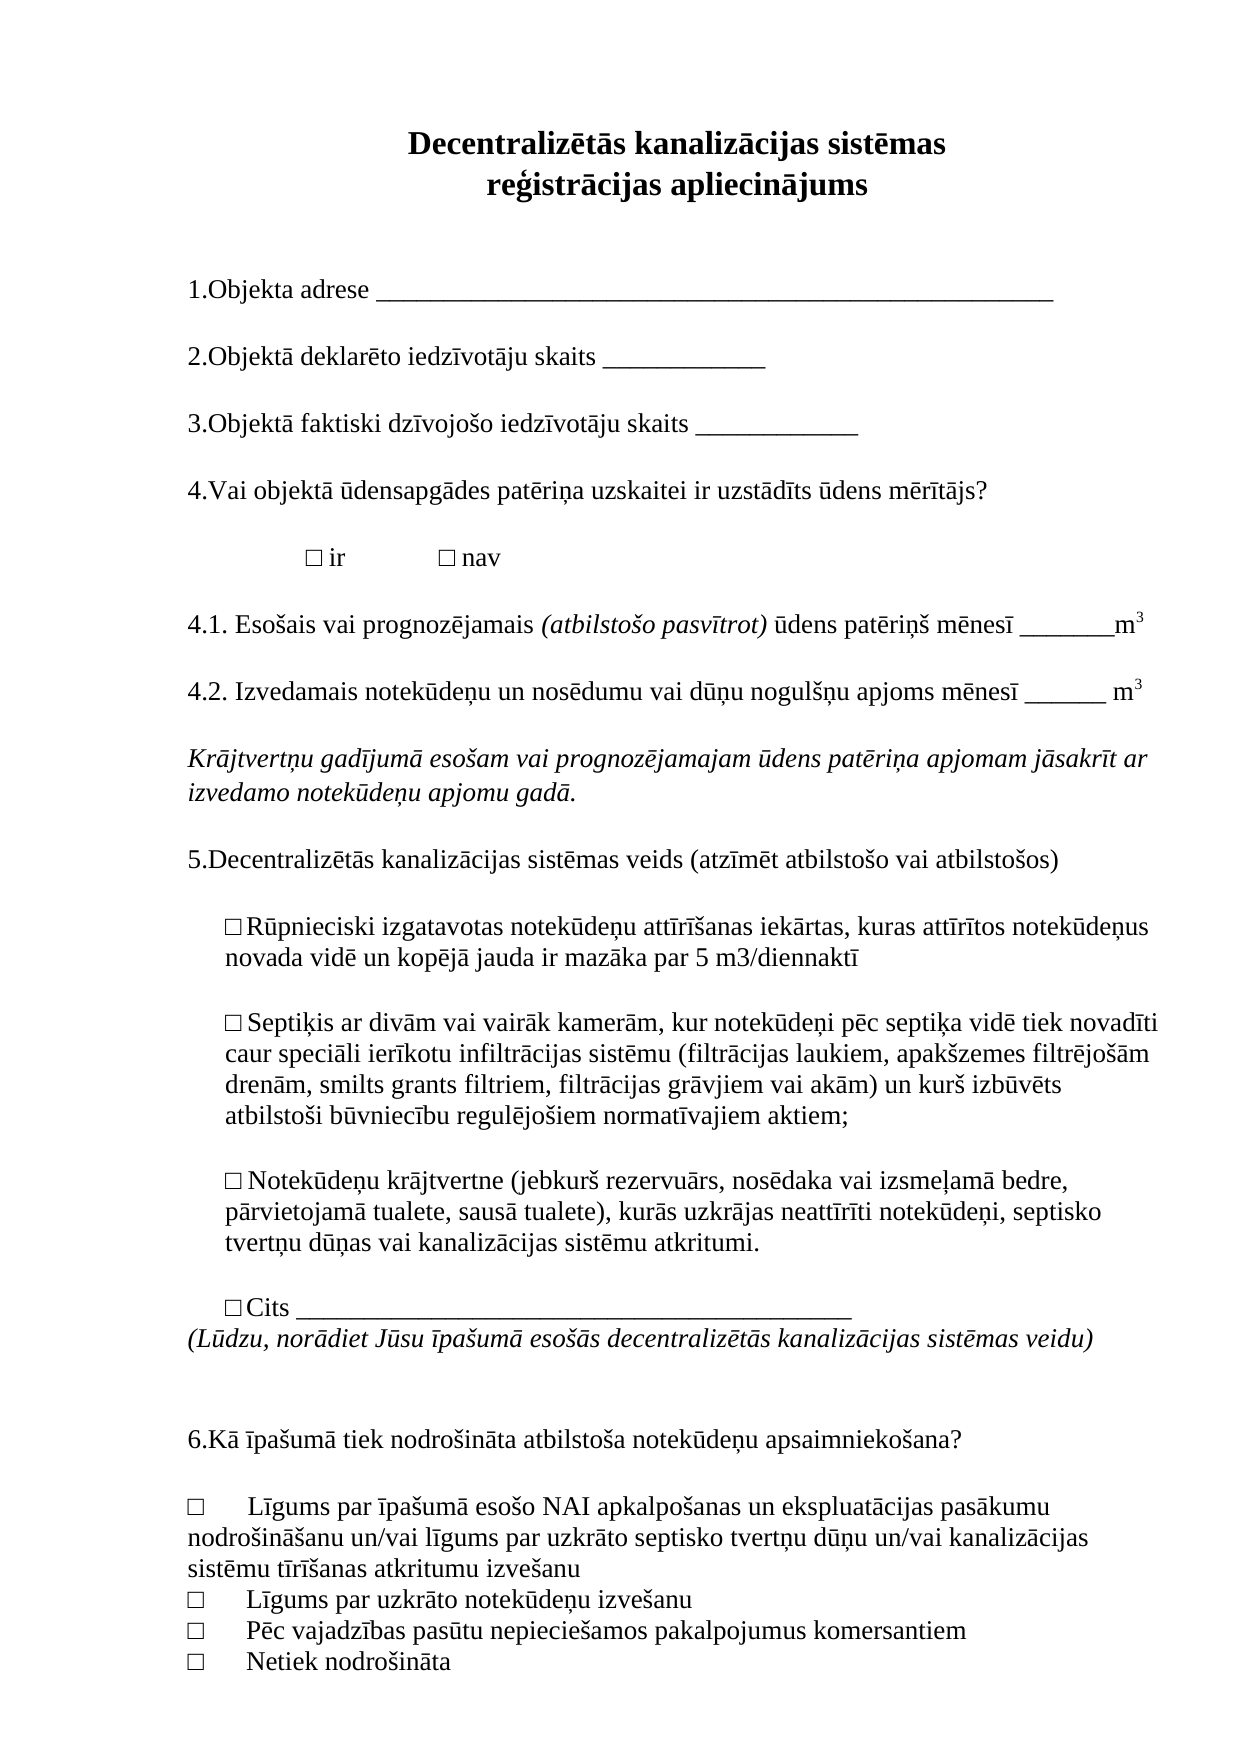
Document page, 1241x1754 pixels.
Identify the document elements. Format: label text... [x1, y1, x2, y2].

text 4.1. Esošais vai prognozējamais (atbilstošo pasvītrot) ūdens patēriņš mēnesī _______m3 [187, 608, 1167, 639]
text 5.Decentralizētās kanalizācijas sistēmas veids (atzīmēt atbilstošo vai atbilstošos) [187, 843, 1167, 874]
text 2.Objektā deklarēto iedzīvotāju skaits ____________ [187, 340, 1167, 371]
list Netiek nodrošināta [187, 1646, 1167, 1677]
text 6.Kā īpašumā tiek nodrošināta atbilstoša notekūdeņu apsaimniekošana? [187, 1423, 1167, 1454]
text Decentralizētās kanalizācijas sistēmas [187, 123, 1167, 161]
text reģistrācijas apliecinājums [187, 164, 1167, 203]
text 1.Objekta adrese __________________________________________________ [187, 273, 1167, 304]
text 4.2. Izvedamais notekūdeņu un nosēdumu vai dūņu nogulšņu apjoms mēnesī ______ m3 [187, 675, 1167, 706]
list Rūpnieciski izgatavotas notekūdeņu attīrīšanas iekārtas, kuras attīrītos notekūdeņus novada vidē un kopējā jauda ir mazāka par 5 m3/diennaktī [225, 910, 1167, 972]
text 4.Vai objektā ūdensapgādes patēriņa uzskaitei ir uzstādīts ūdens mērītājs? [187, 474, 1167, 505]
list Pēc vajadzības pasūtu nepieciešamos pakalpojumus komersantiem [187, 1614, 1167, 1646]
list Līgums par uzkrāto notekūdeņu izvešanu [187, 1583, 1167, 1614]
text (Lūdzu, norādiet Jūsu īpašumā esošās decentralizētās kanalizācijas sistēmas veidu) [187, 1322, 1167, 1353]
text □ ir □ nav [306, 541, 1167, 572]
text 3.Objektā faktiski dzīvojošo iedzīvotāju skaits ____________ [187, 407, 1167, 438]
text Krājtvertņu gadījumā esošam vai prognozējamajam ūdens patēriņa apjomam jāsakrīt ar izvedamo notekūdeņu apjomu gadā. [187, 742, 1167, 807]
list Notekūdeņu krājtvertne (jebkurš rezervuārs, nosēdaka vai izsmeļamā bedre, pārvietojamā tualete, sausā tualete), kurās uzkrājas neattīrīti notekūdeņi, septisko tvertņu dūņas vai kanalizācijas sistēmu atkritumi. [225, 1164, 1167, 1257]
list Līgums par īpašumā esošo NAI apkalpošanas un ekspluatācijas pasākumu nodrošināšanu un/vai līgums par uzkrāto septisko tvertņu dūņu un/vai kanalizācijas sistēmu tīrīšanas atkritumu izvešanu [187, 1490, 1167, 1583]
list Septiķis ar divām vai vairāk kamerām, kur notekūdeņi pēc septiķa vidē tiek novadīti caur speciāli ierīkotu infiltrācijas sistēmu (filtrācijas laukiem, apakšzemes filtrējošām drenām, smilts grants filtriem, filtrācijas grāvjiem vai akām) un kurš izbūvēts atbilstoši būvniecību regulējošiem normatīvajiem aktiem; [225, 1006, 1167, 1130]
list Cits _________________________________________ [225, 1291, 1167, 1322]
